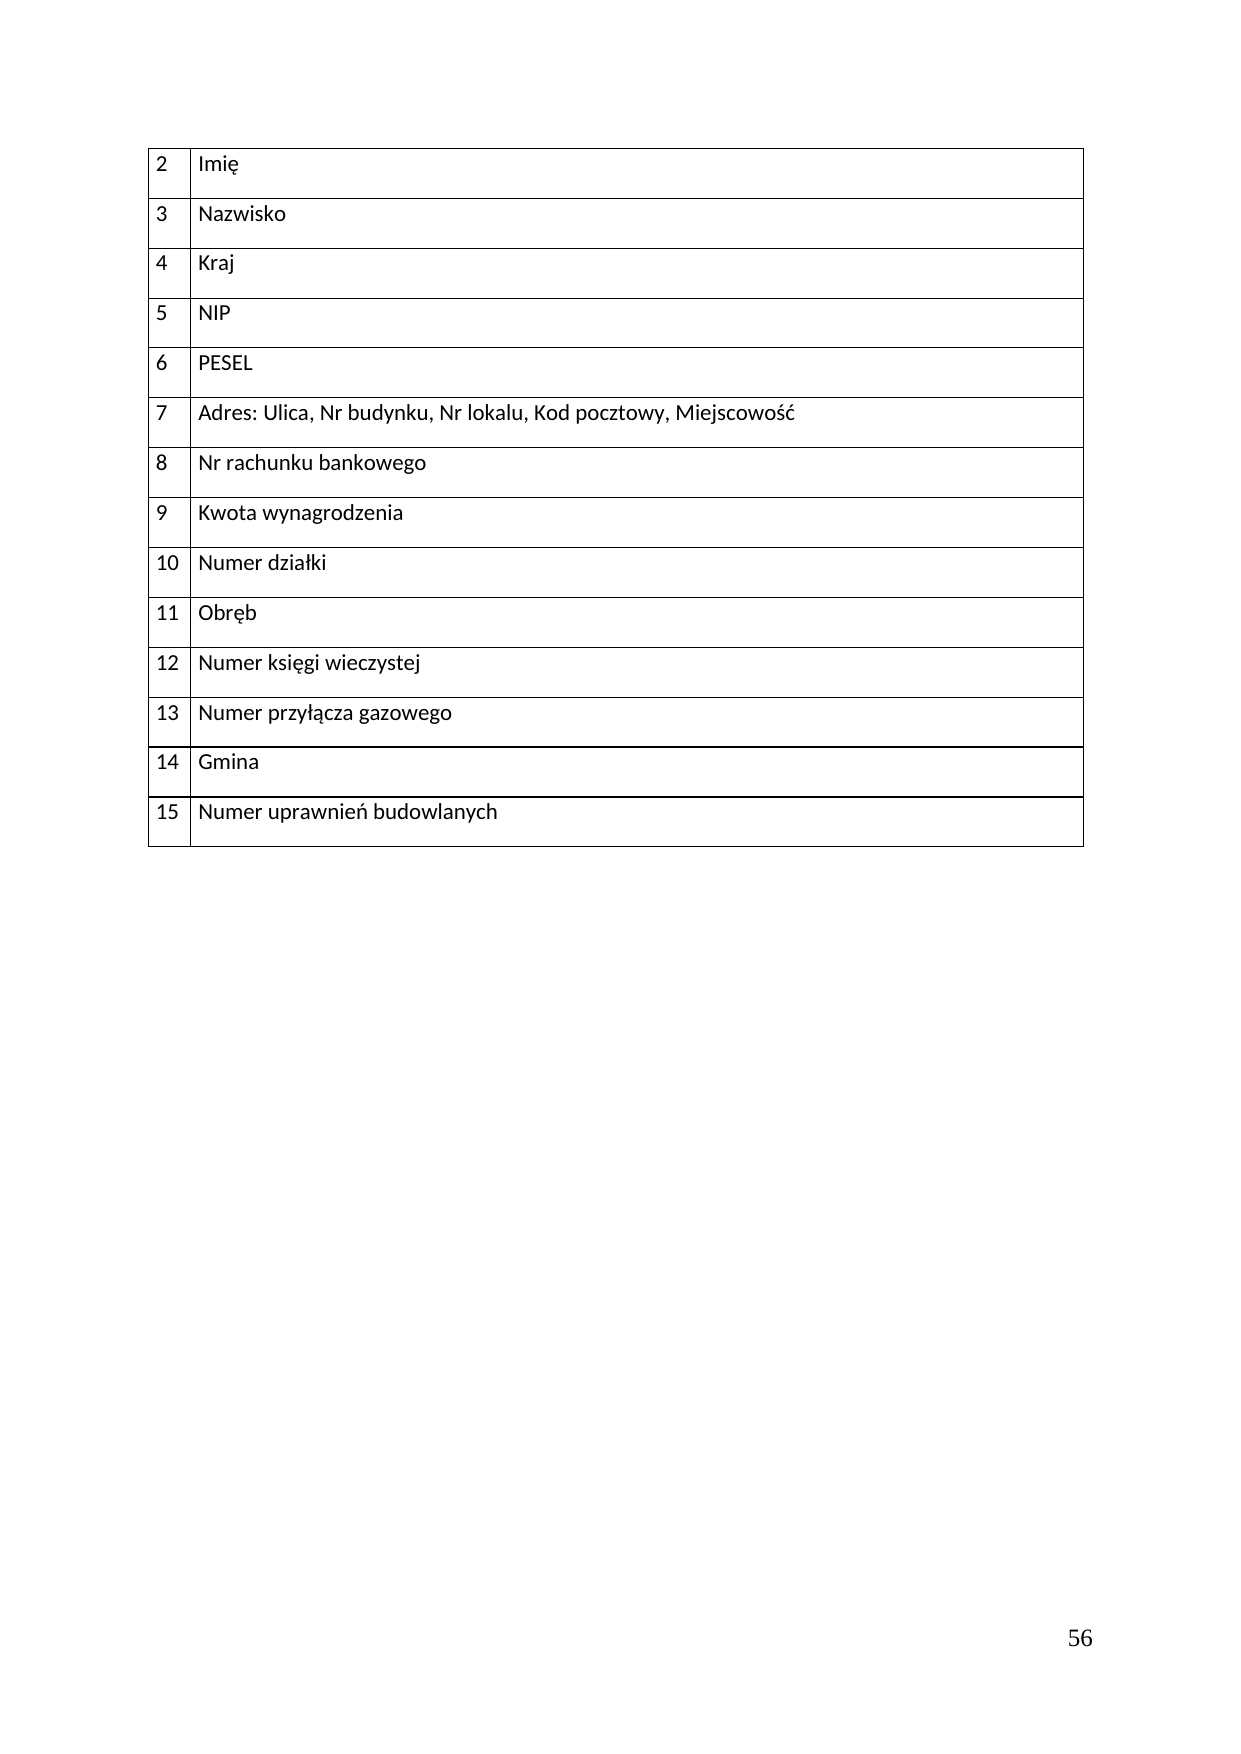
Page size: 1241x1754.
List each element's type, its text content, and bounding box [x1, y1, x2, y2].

table_cell 3 [149, 199, 190, 247]
table_cell Imię [191, 149, 1083, 198]
table_cell 4 [149, 249, 190, 297]
table_cell 15 [149, 798, 190, 846]
table_cell Nr rachunku bankowego [191, 448, 1083, 497]
table_cell 14 [149, 748, 190, 796]
table_cell PESEL [191, 348, 1083, 397]
table_cell 5 [149, 299, 190, 347]
table_cell 7 [149, 398, 190, 447]
table_cell 6 [149, 348, 190, 397]
table_cell 13 [149, 698, 190, 746]
table_cell Numer księgi wieczystej [191, 648, 1083, 697]
table_cell Kraj [191, 249, 1083, 297]
table_cell Gmina [191, 748, 1083, 796]
table_cell NIP [191, 299, 1083, 347]
table_cell 9 [149, 498, 190, 547]
table_cell Adres: Ulica, Nr budynku, Nr lokalu, Kod pocztowy, Miejscowość [191, 398, 1083, 447]
table_cell Obręb [191, 598, 1083, 647]
table_cell Kwota wynagrodzenia [191, 498, 1083, 547]
table_cell 2 [149, 149, 190, 198]
table_cell 11 [149, 598, 190, 647]
table_cell 12 [149, 648, 190, 697]
table_cell 10 [149, 548, 190, 597]
table_cell Numer przyłącza gazowego [191, 698, 1083, 746]
table_cell Numer uprawnień budowlanych [191, 798, 1083, 846]
table_cell Nazwisko [191, 199, 1083, 247]
table_cell Numer działki [191, 548, 1083, 597]
table_cell 8 [149, 448, 190, 497]
